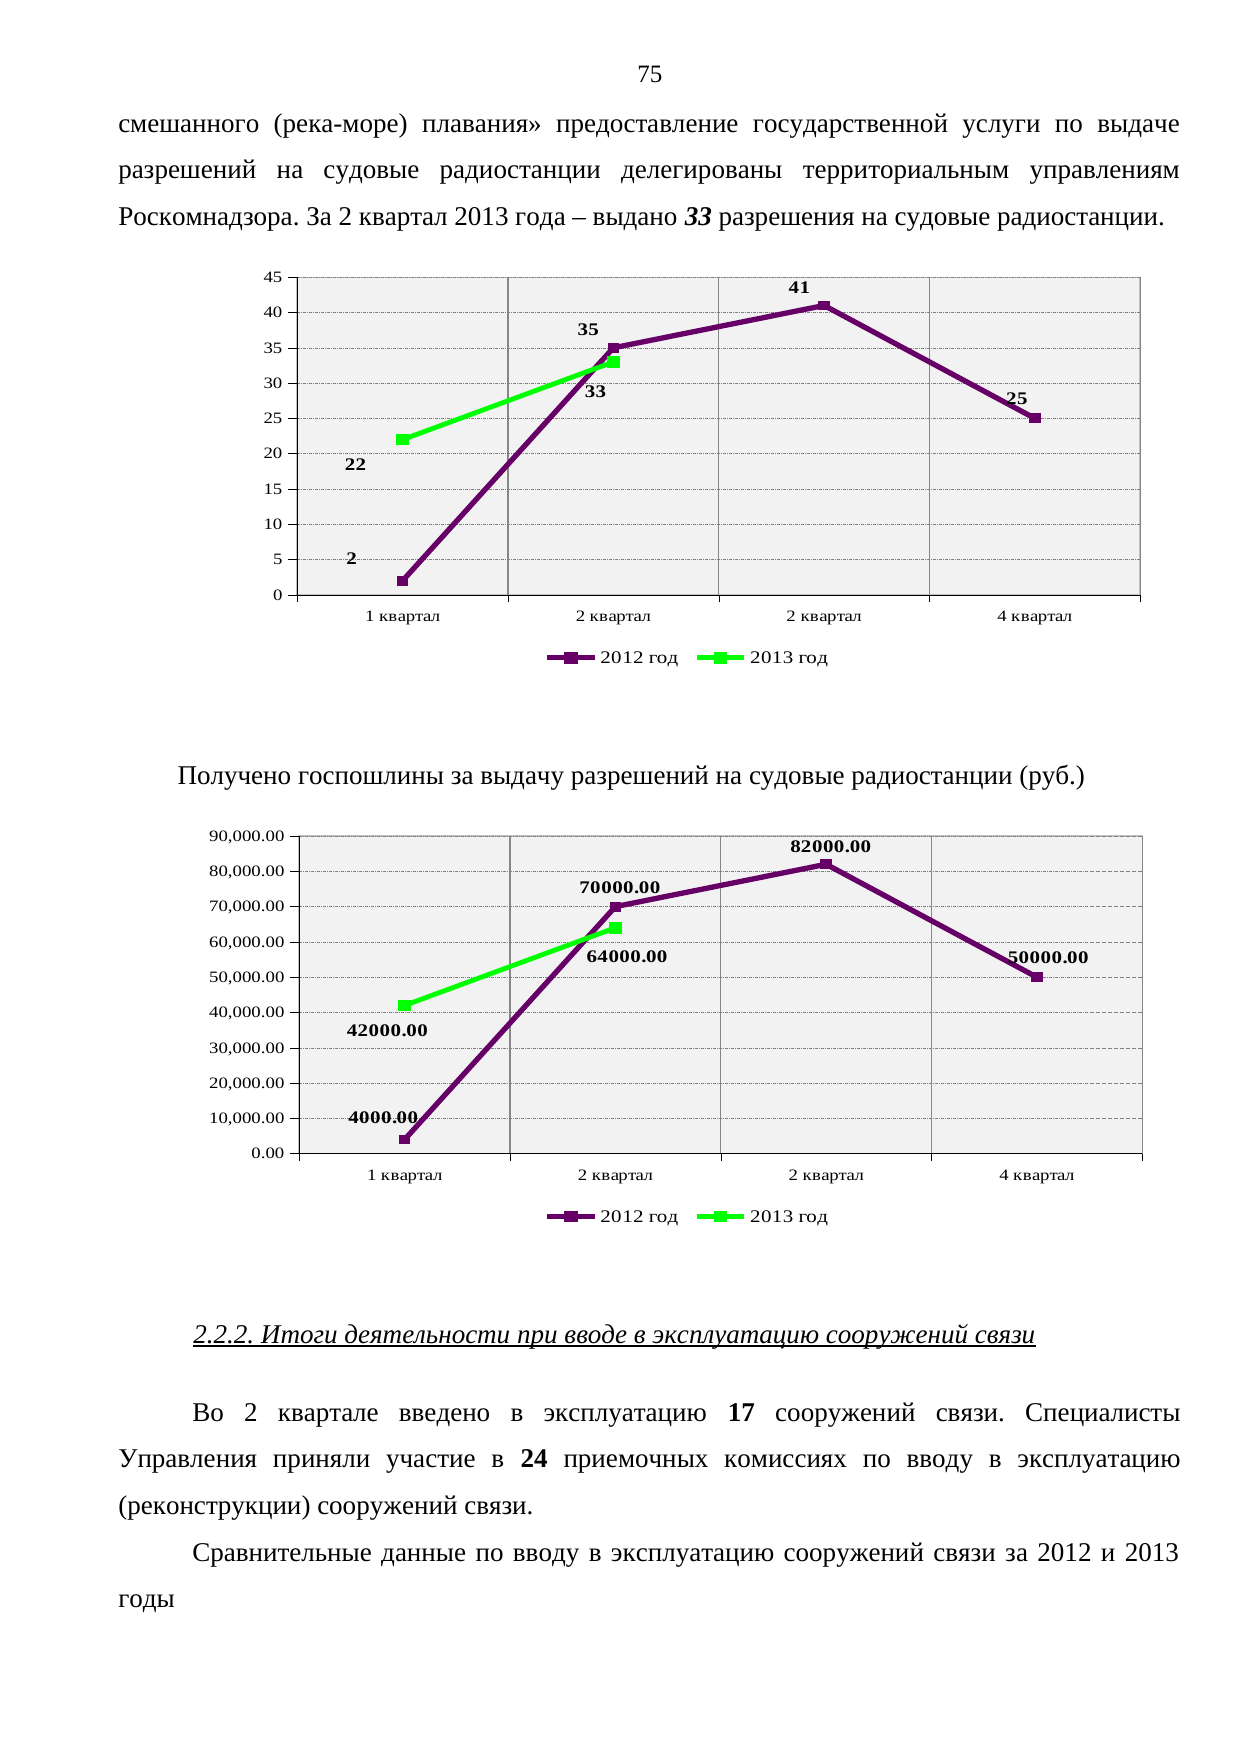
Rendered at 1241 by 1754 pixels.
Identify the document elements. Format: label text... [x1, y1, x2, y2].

subtitle 2.2.2. Итоги деятельности при вводе в эксплуатацию сооружений связи [118, 1318, 1181, 1349]
text Сравнительные данные по вводу в эксплуатацию сооружений связи за 2012 и 2013 годы [118, 1536, 1181, 1614]
text Во 2 квартале введено в эксплуатацию 17 сооружений связи. Специалисты Управления приняли участие в 24 приемочных комиссиях по вводу в эксплуатацию (реконструкции) сооружений связи. [118, 1396, 1181, 1520]
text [118, 107, 1181, 231]
text Получено госпошлины за выдачу разрешений на судовые радиостанции (руб.) [118, 759, 1181, 790]
